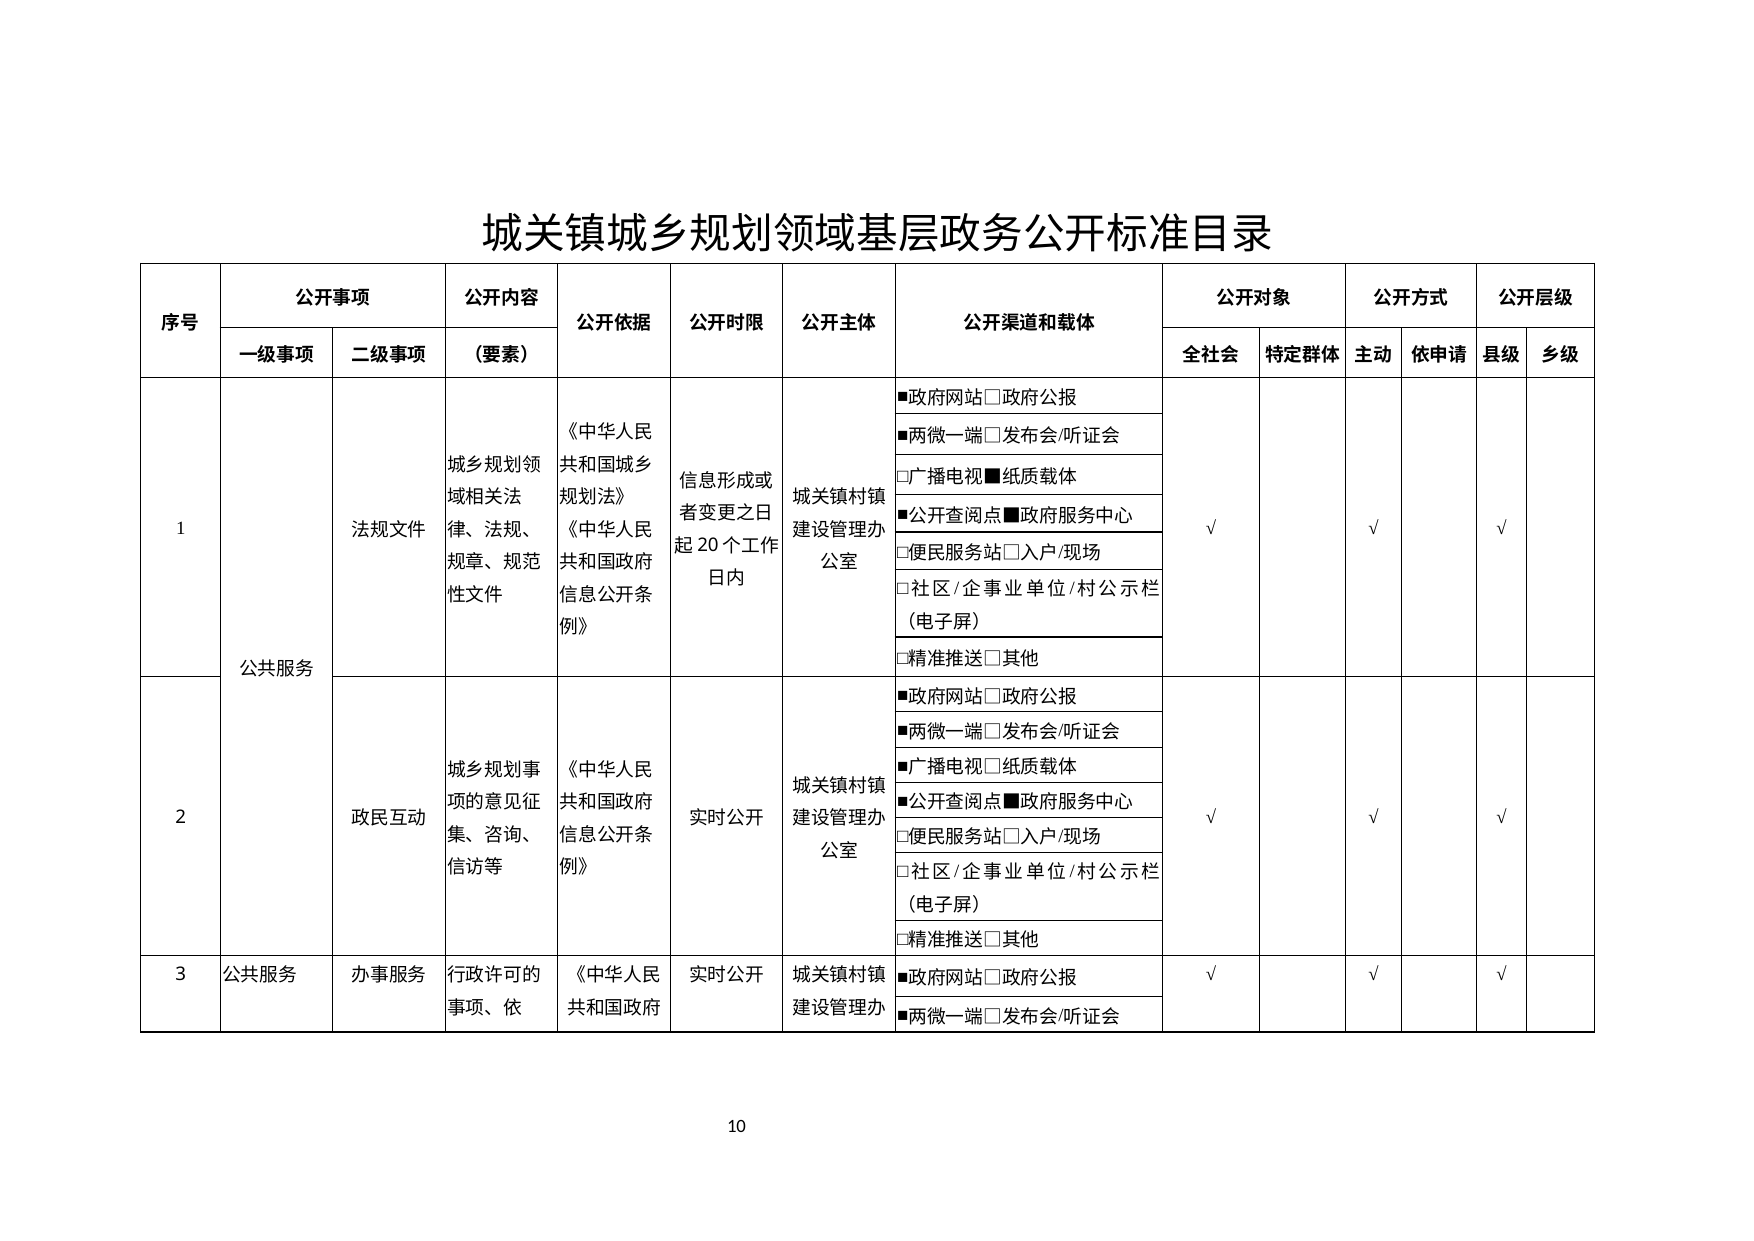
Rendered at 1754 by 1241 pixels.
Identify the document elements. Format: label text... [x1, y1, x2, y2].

table_cell □广播电视■纸质载体 [896, 455, 1162, 494]
table_header 公开依据 [558, 264, 670, 377]
table_cell 2 [141, 677, 220, 954]
table_cell ■两微一端□发布会/听证会 [896, 997, 1162, 1031]
table_cell √ [1477, 677, 1526, 954]
table_cell □便民服务站□入户/现场 [896, 818, 1162, 852]
table_cell 县级 [1477, 328, 1526, 377]
table_cell √ [1477, 956, 1526, 1031]
table_cell ■广播电视□纸质载体 [896, 748, 1162, 782]
table_header 公开层级 [1477, 264, 1594, 327]
table_header 公开主体 [783, 264, 895, 377]
table_cell 城关镇村镇建设管理办公室 [783, 956, 895, 1031]
table_cell √ [1346, 956, 1401, 1031]
table_cell 实时公开 [671, 677, 782, 954]
table_cell [1260, 378, 1345, 676]
table_header 公开对象 [1163, 264, 1345, 327]
table_cell 二级事项 [333, 328, 445, 377]
table_cell □精准推送□其他 [896, 921, 1162, 954]
table_cell □社区/企事业单位/村公示栏（电子屏） [896, 570, 1162, 636]
table_cell 法规文件 [333, 378, 445, 676]
table_cell √ [1163, 378, 1259, 676]
table_cell □便民服务站□入户/现场 [896, 533, 1162, 569]
table_cell □精准推送□其他 [896, 638, 1162, 676]
table_cell 《中华人民共和国政府信息公开条例》 [558, 677, 670, 954]
table_cell 《中华人民共和国政府信息公开条例》 [558, 956, 670, 1031]
table_cell ■政府网站□政府公报 [896, 378, 1162, 413]
table_cell □社区/企事业单位/村公示栏（电子屏） [896, 853, 1162, 919]
table_cell 特定群体 [1260, 328, 1345, 377]
table_cell 公共服务 [221, 956, 332, 1031]
table_cell ■公开查阅点■政府服务中心 [896, 495, 1162, 531]
table_cell 1 [141, 378, 220, 676]
table_header 公开事项 [221, 264, 445, 327]
table_header 公开时限 [671, 264, 782, 377]
table_cell √ [1346, 677, 1401, 954]
table_cell 城乡规划事项的意见征集、咨询、信访等 [446, 677, 557, 954]
table_cell （要素） [446, 328, 557, 377]
table_cell 实时公开 [671, 956, 782, 1031]
table_cell 《中华人民共和国城乡规划法》《中华人民共和国政府信息公开条例》 [558, 378, 670, 676]
table_cell [1527, 956, 1594, 1031]
table_cell ■政府网站□政府公报 [896, 956, 1162, 996]
table_cell 行政许可的事项、依据、条件、数量、程序、期限以及申请行政许可需要提交的全部材料目录 [446, 956, 557, 1031]
table_cell [1260, 677, 1345, 954]
table_cell 城关镇村镇建设管理办公室 [783, 677, 895, 954]
table_cell 城关镇村镇建设管理办公室 [783, 378, 895, 676]
table_cell √ [1477, 378, 1526, 676]
table_cell √ [1163, 956, 1259, 1031]
table_header 公开内容 [446, 264, 557, 327]
table_cell ■两微一端□发布会/听证会 [896, 712, 1162, 747]
table_header 序号 [141, 264, 220, 377]
table_header 公开渠道和载体 [896, 264, 1162, 377]
table_cell [1402, 677, 1476, 954]
table_cell ■两微一端□发布会/听证会 [896, 414, 1162, 454]
table_cell 依申请 [1402, 328, 1476, 377]
table_cell [1260, 956, 1345, 1031]
table_cell 3 [141, 956, 220, 1031]
table_cell ■政府网站□政府公报 [896, 677, 1162, 711]
table_cell √ [1346, 378, 1401, 676]
table_cell 乡级 [1527, 328, 1594, 377]
table_cell 信息形成或者变更之日起20个工作日内 [671, 378, 782, 676]
table_cell √ [1163, 677, 1259, 954]
table_cell [1402, 956, 1476, 1031]
table_cell [1527, 677, 1594, 954]
table_header 公开方式 [1346, 264, 1476, 327]
table_cell ■公开查阅点■政府服务中心 [896, 783, 1162, 817]
table_cell 全社会 [1163, 328, 1259, 377]
text 城关镇城乡规划领域基层政务公开标准目录 [150, 198, 1604, 263]
table_cell [1527, 378, 1594, 676]
table_cell 一级事项 [221, 328, 332, 377]
table_cell 主动 [1346, 328, 1401, 377]
table_cell 公共服务 [221, 378, 332, 954]
table_cell 城乡规划领域相关法律、法规、规章、规范性文件 [446, 378, 557, 676]
table_cell 办事服务 [333, 956, 445, 1031]
table_cell 政民互动 [333, 677, 445, 954]
table_cell [1402, 378, 1476, 676]
